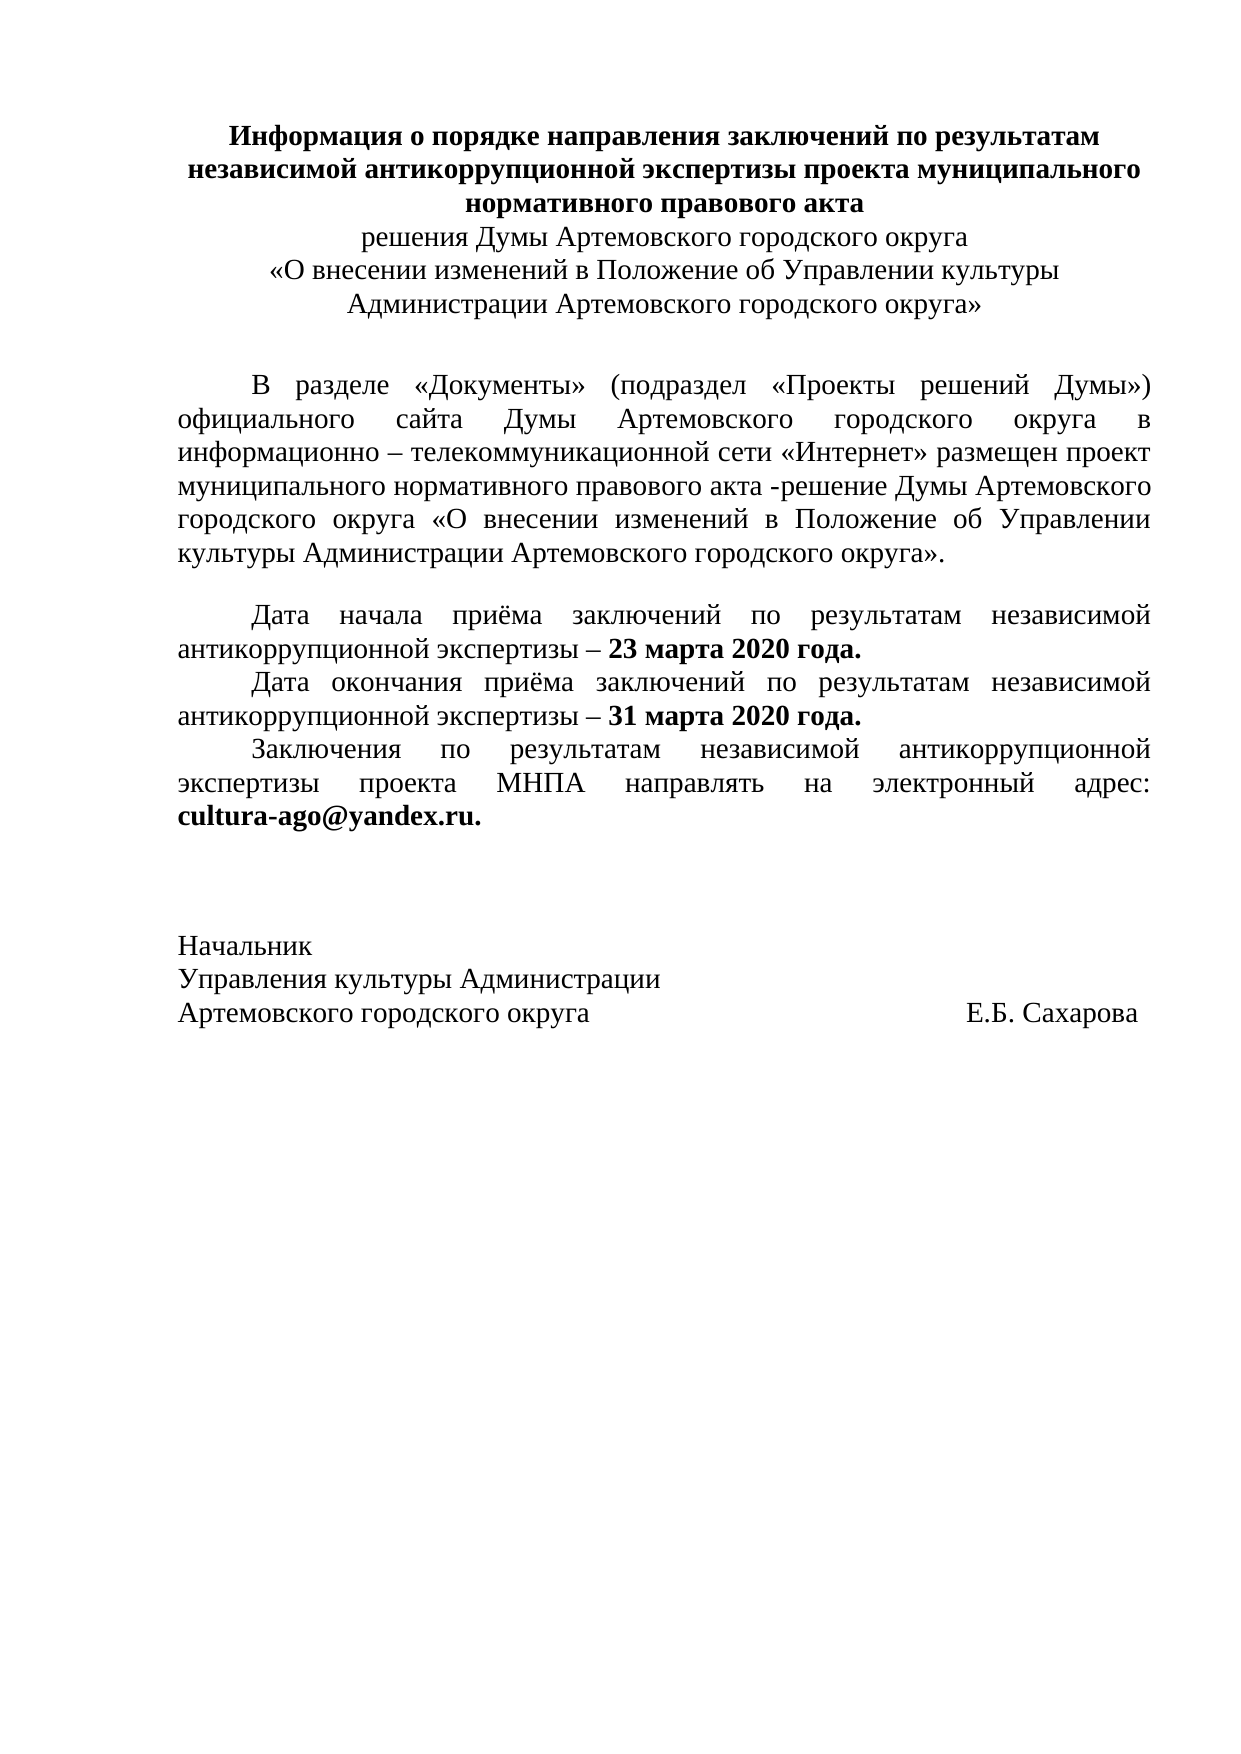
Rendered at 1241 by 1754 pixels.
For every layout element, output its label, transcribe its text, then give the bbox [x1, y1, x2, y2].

text Дата начала приёма заключений по результатам независимой антикоррупционной экспертизы – 23 марта 2020 года. [177, 597, 1152, 664]
text Заключения по результатам независимой антикоррупционной экспертизы проекта МНПА направлять на электронный адрес: cultura-ago@yandex.ru. [177, 731, 1152, 832]
title «О внесении изменений в Положение об Управлении культуры Администрации Артемовского городского округа» [177, 252, 1152, 319]
text Управления культуры Администрации [177, 961, 1152, 995]
text Дата окончания приёма заключений по результатам независимой антикоррупционной экспертизы – 31 марта 2020 года. [177, 664, 1152, 731]
text Информация о порядке направления заключений по результатам независимой антикоррупционной экспертизы проекта муниципального [177, 118, 1152, 185]
text В разделе «Документы» (подраздел «Проекты решений Думы») официального сайта Думы Артемовского городского округа в информационно – телекоммуникационной сети «Интернет» размещен проект муниципального нормативного правового акта -решение Думы Артемовского городского округа «О внесении изменений в Положение об Управлении культуры Администрации Артемовского городского округа». [177, 367, 1152, 568]
text нормативного правового акта [177, 185, 1152, 219]
text Артемовского городского округа Е.Б. Сахарова [177, 995, 1152, 1028]
text Начальник [177, 928, 1152, 961]
text решения Думы Артемовского городского округа [177, 219, 1152, 252]
